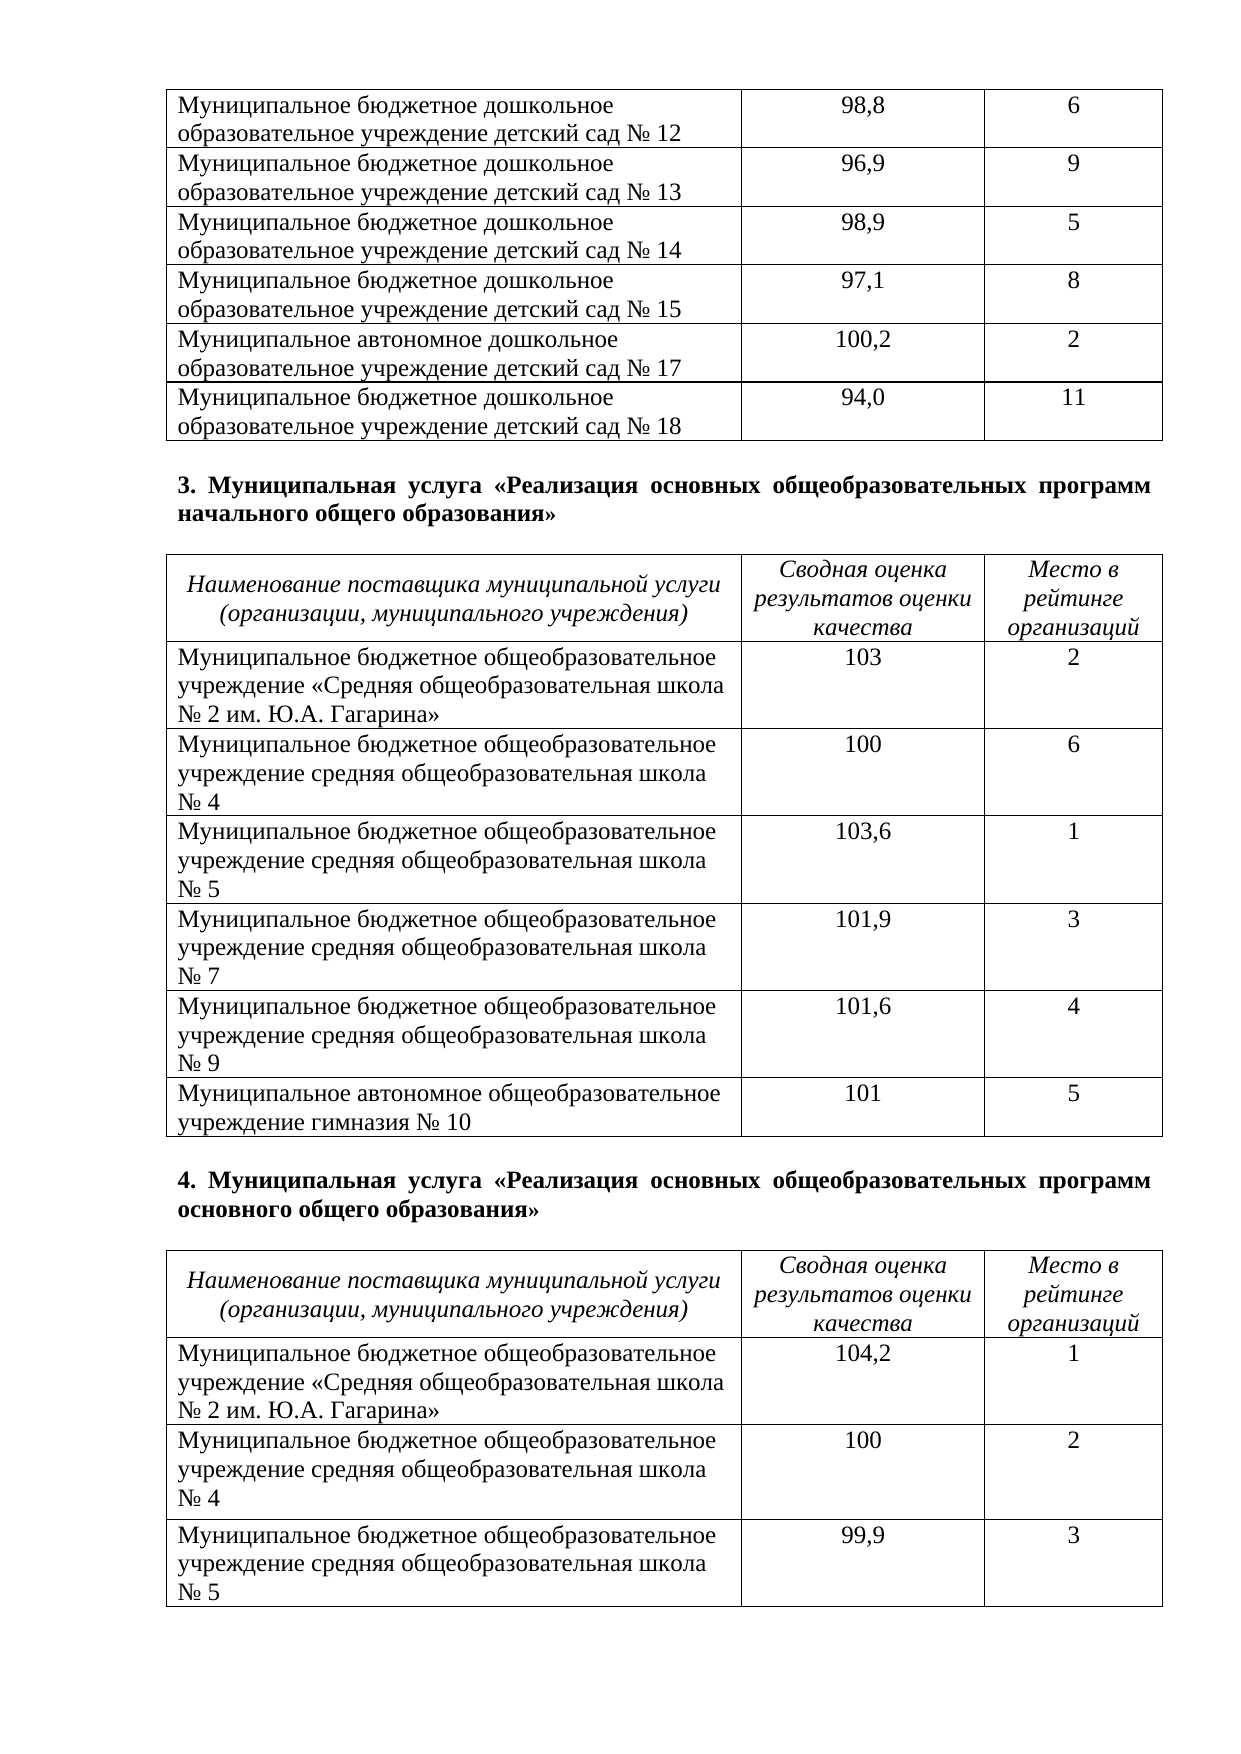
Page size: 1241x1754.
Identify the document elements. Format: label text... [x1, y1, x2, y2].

text 3. Муниципальная услуга «Реализация основных общеобразовательных программ начального общего образования» [177, 470, 1152, 527]
table_cell Муниципальное бюджетное общеобразовательное учреждение средняя общеобразовательная школа № 5 [167, 1520, 741, 1606]
table_cell 3 [985, 904, 1162, 990]
table_cell 101,6 [742, 991, 984, 1077]
table_cell Муниципальное бюджетное дошкольное образовательное учреждение детский сад № 18 [167, 383, 741, 440]
text 4. Муниципальная услуга «Реализация основных общеобразовательных программ основного общего образования» [177, 1166, 1152, 1223]
table_cell 2 [985, 324, 1162, 381]
table_cell 101 [742, 1078, 984, 1136]
table_cell 11 [985, 383, 1162, 440]
table_header Сводная оценка результатов оценки качества [742, 1251, 984, 1337]
table_header Наименование поставщика муниципальной услуги (организации, муниципального учреждения) [167, 555, 741, 641]
table_cell Муниципальное бюджетное общеобразовательное учреждение «Средняя общеобразовательная школа № 2 им. Ю.А. Гагарина» [167, 1338, 741, 1424]
table_cell 103,6 [742, 816, 984, 903]
table_cell 96,9 [742, 148, 984, 206]
table_cell 5 [985, 1078, 1162, 1136]
table_header 98,8 [742, 90, 984, 147]
table_cell 2 [985, 642, 1162, 728]
table_cell 101,9 [742, 904, 984, 990]
table_cell 1 [985, 816, 1162, 903]
table_header Наименование поставщика муниципальной услуги (организации, муниципального учреждения) [167, 1251, 741, 1337]
table_header Сводная оценка результатов оценки качества [742, 555, 984, 641]
table_cell Муниципальное автономное дошкольное образовательное учреждение детский сад № 17 [167, 324, 741, 381]
table_header Муниципальное бюджетное дошкольное образовательное учреждение детский сад № 12 [167, 90, 741, 147]
table_cell 98,9 [742, 207, 984, 264]
table_cell Муниципальное бюджетное общеобразовательное учреждение «Средняя общеобразовательная школа № 2 им. Ю.А. Гагарина» [167, 642, 741, 728]
table_cell Муниципальное бюджетное общеобразовательное учреждение средняя общеобразовательная школа № 4 [167, 729, 741, 815]
table_cell Муниципальное бюджетное общеобразовательное учреждение средняя общеобразовательная школа № 4 [167, 1425, 741, 1519]
table_header Место в рейтинге организаций [985, 555, 1162, 641]
table_cell Муниципальное бюджетное дошкольное образовательное учреждение детский сад № 13 [167, 148, 741, 206]
table_cell Муниципальное бюджетное общеобразовательное учреждение средняя общеобразовательная школа № 9 [167, 991, 741, 1077]
table_cell 5 [985, 207, 1162, 264]
table_cell 99,9 [742, 1520, 984, 1606]
table_header 6 [985, 90, 1162, 147]
table_cell 94,0 [742, 383, 984, 440]
table_cell Муниципальное автономное общеобразовательное учреждение гимназия № 10 [167, 1078, 741, 1136]
table_cell 6 [985, 729, 1162, 815]
table_cell 1 [985, 1338, 1162, 1424]
table_cell Муниципальное бюджетное дошкольное образовательное учреждение детский сад № 14 [167, 207, 741, 264]
table_cell 104,2 [742, 1338, 984, 1424]
table_cell 2 [985, 1425, 1162, 1519]
table_cell 8 [985, 265, 1162, 323]
table_cell 103 [742, 642, 984, 728]
table_cell 4 [985, 991, 1162, 1077]
table_cell Муниципальное бюджетное общеобразовательное учреждение средняя общеобразовательная школа № 5 [167, 816, 741, 903]
table_header Место в рейтинге организаций [985, 1251, 1162, 1337]
table_cell 3 [985, 1520, 1162, 1606]
table_cell 100 [742, 729, 984, 815]
table_cell 100,2 [742, 324, 984, 381]
table_cell 100 [742, 1425, 984, 1519]
table_cell Муниципальное бюджетное дошкольное образовательное учреждение детский сад № 15 [167, 265, 741, 323]
table_cell 97,1 [742, 265, 984, 323]
table_cell 9 [985, 148, 1162, 206]
table_cell Муниципальное бюджетное общеобразовательное учреждение средняя общеобразовательная школа № 7 [167, 904, 741, 990]
